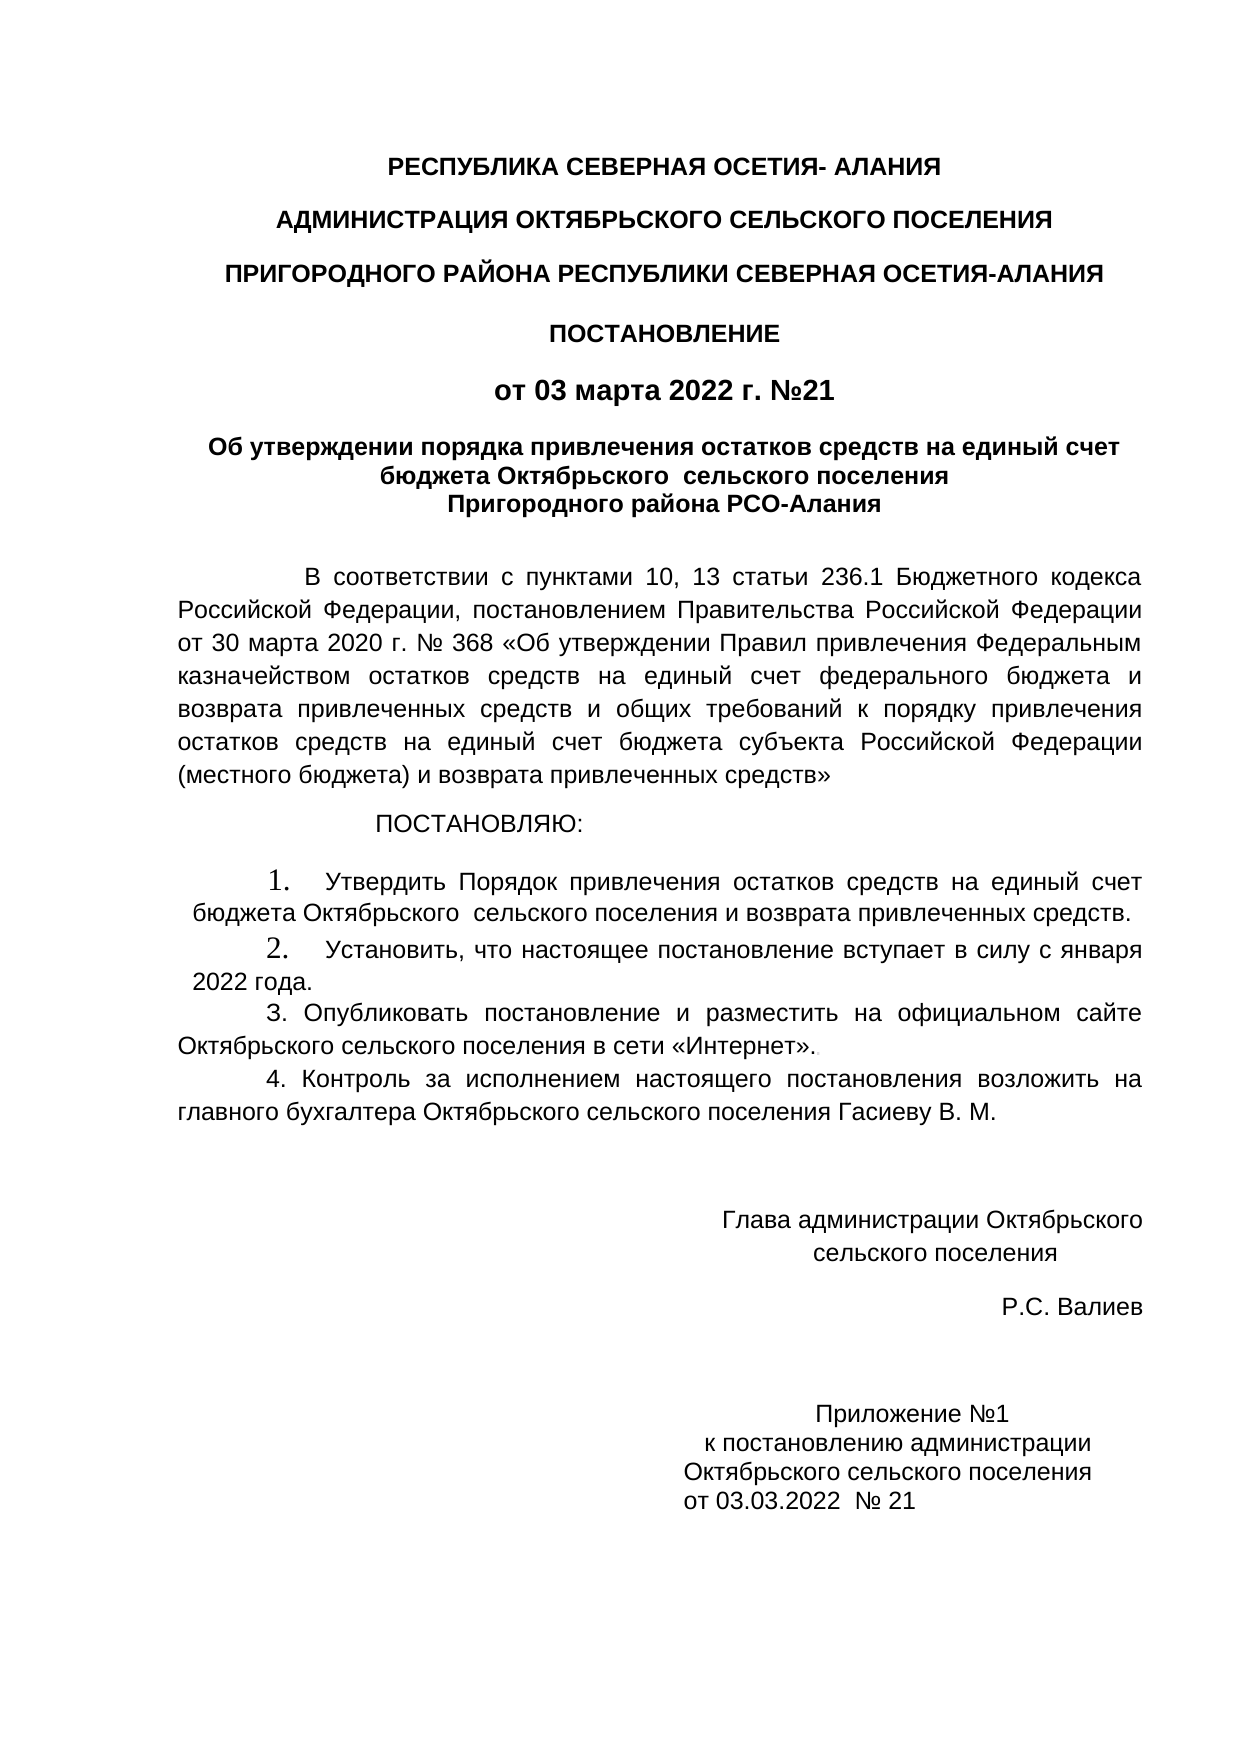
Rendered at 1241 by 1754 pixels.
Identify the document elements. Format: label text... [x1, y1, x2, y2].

text В соответствии с пунктами 10, 13 статьи 236.1 Бюджетного кодекса Российской Федерации, постановлением Правительства Российской Федерации от 30 марта 2020 г. № 368 «Об утверждении Правил привлечения Федеральным казначейством остатков средств на единый счет федерального бюджета и возврата привлеченных средств и общих требований к порядку привлечения остатков средств на единый счет бюджета субъекта Российской Федерации (местного бюджета) и возврата привлеченных средств» [177, 562, 1143, 788]
text ПОСТАНОВЛЕНИЕ [177, 319, 1152, 347]
list Утвердить Порядок привлечения остатков средств на единый счет бюджета Октябрьского сельского поселения и возврата привлеченных средств. [192, 861, 1143, 927]
text ПОСТАНОВЛЯЮ: [375, 809, 1127, 837]
text от 03.03.2022 № 21 [177, 1486, 1152, 1514]
text 4. Контроль за исполнением настоящего постановления возложить на главного бухгалтера Октябрьского сельского поселения Гасиеву В. М. [177, 1064, 1143, 1126]
text Октябрьского сельского поселения [177, 1457, 1152, 1486]
text АДМИНИСТРАЦИЯ ОКТЯБРЬСКОГО СЕЛЬСКОГО ПОСЕЛЕНИЯ [177, 206, 1152, 234]
text Глава администрации Октябрьского [177, 1205, 1143, 1233]
text сельского поселения [177, 1238, 1143, 1267]
text Р.С. Валиев [177, 1292, 1143, 1320]
text Приложение №1 [177, 1399, 1152, 1428]
text З. Опубликовать постановление и разместить на официальном сайте Октябрьского сельского поселения в сети «Интернет». [177, 998, 1143, 1060]
text ПРИГОРОДНОГО РАЙОНА РЕСПУБЛИКИ СЕВЕРНАЯ ОСЕТИЯ-АЛАНИЯ [177, 259, 1152, 288]
list Установить, что настоящее постановление вступает в силу с января 2022 года. [192, 929, 1143, 995]
text Об утверждении порядка привлечения остатков средств на единый счет бюджета Октябрьского сельского поселения [177, 432, 1152, 489]
text РЕСПУБЛИКА СЕВЕРНАЯ ОСЕТИЯ- АЛАНИЯ [177, 152, 1152, 180]
text от 03 марта 2022 г. №21 [177, 372, 1152, 406]
text Пригородного района РСО-Алания [177, 489, 1152, 518]
text к постановлению администрации [177, 1428, 1152, 1457]
